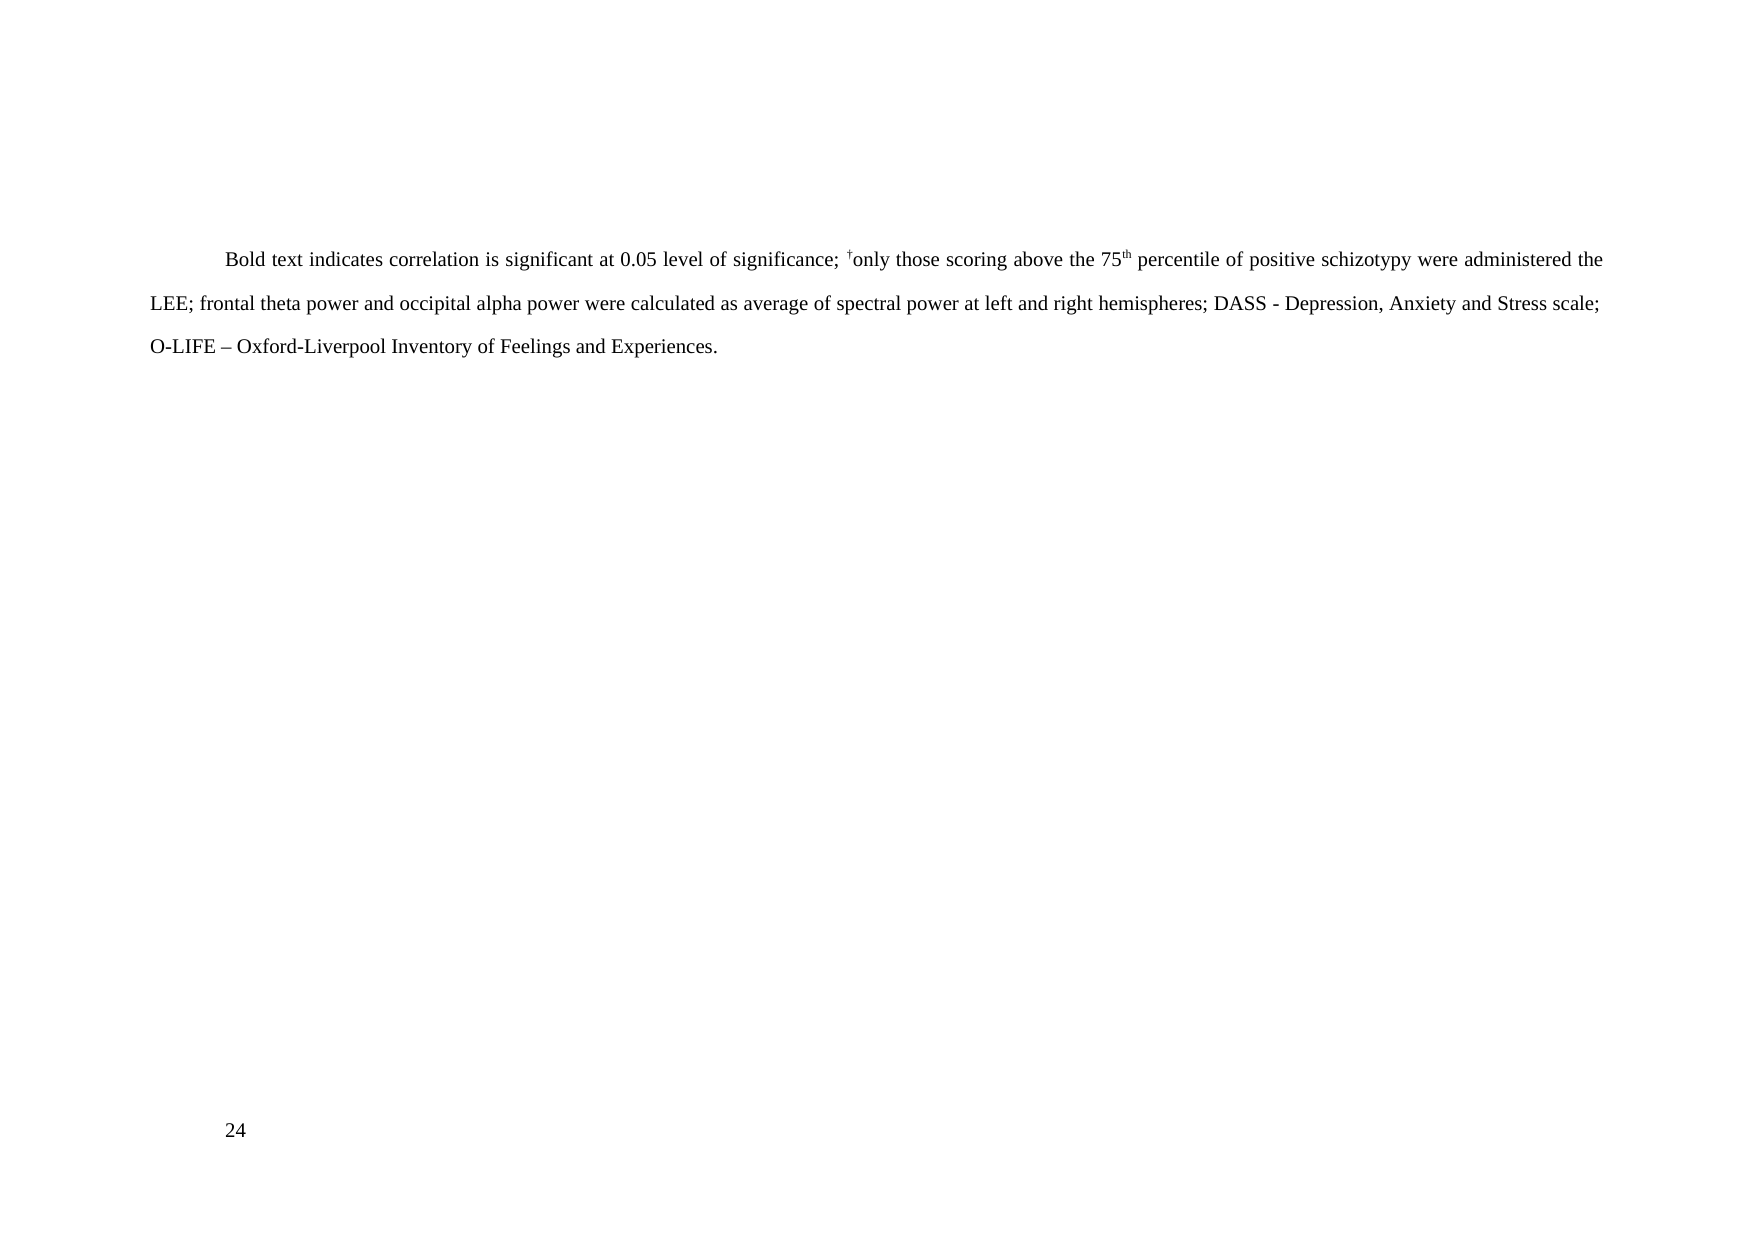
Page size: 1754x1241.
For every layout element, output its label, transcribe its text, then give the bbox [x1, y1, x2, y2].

text Bold text indicates correlation is significant at 0.05 level of significance; †only those scoring above the 75th percentile of positive schizotypy were administered the LEE; frontal theta power and occipital alpha power were calculated as average of spectral power at left and right hemispheres; DASS - Depression, Anxiety and Stress scale; O-LIFE – Oxford-Liverpool Inventory of Feelings and Experiences. [150, 231, 1604, 362]
